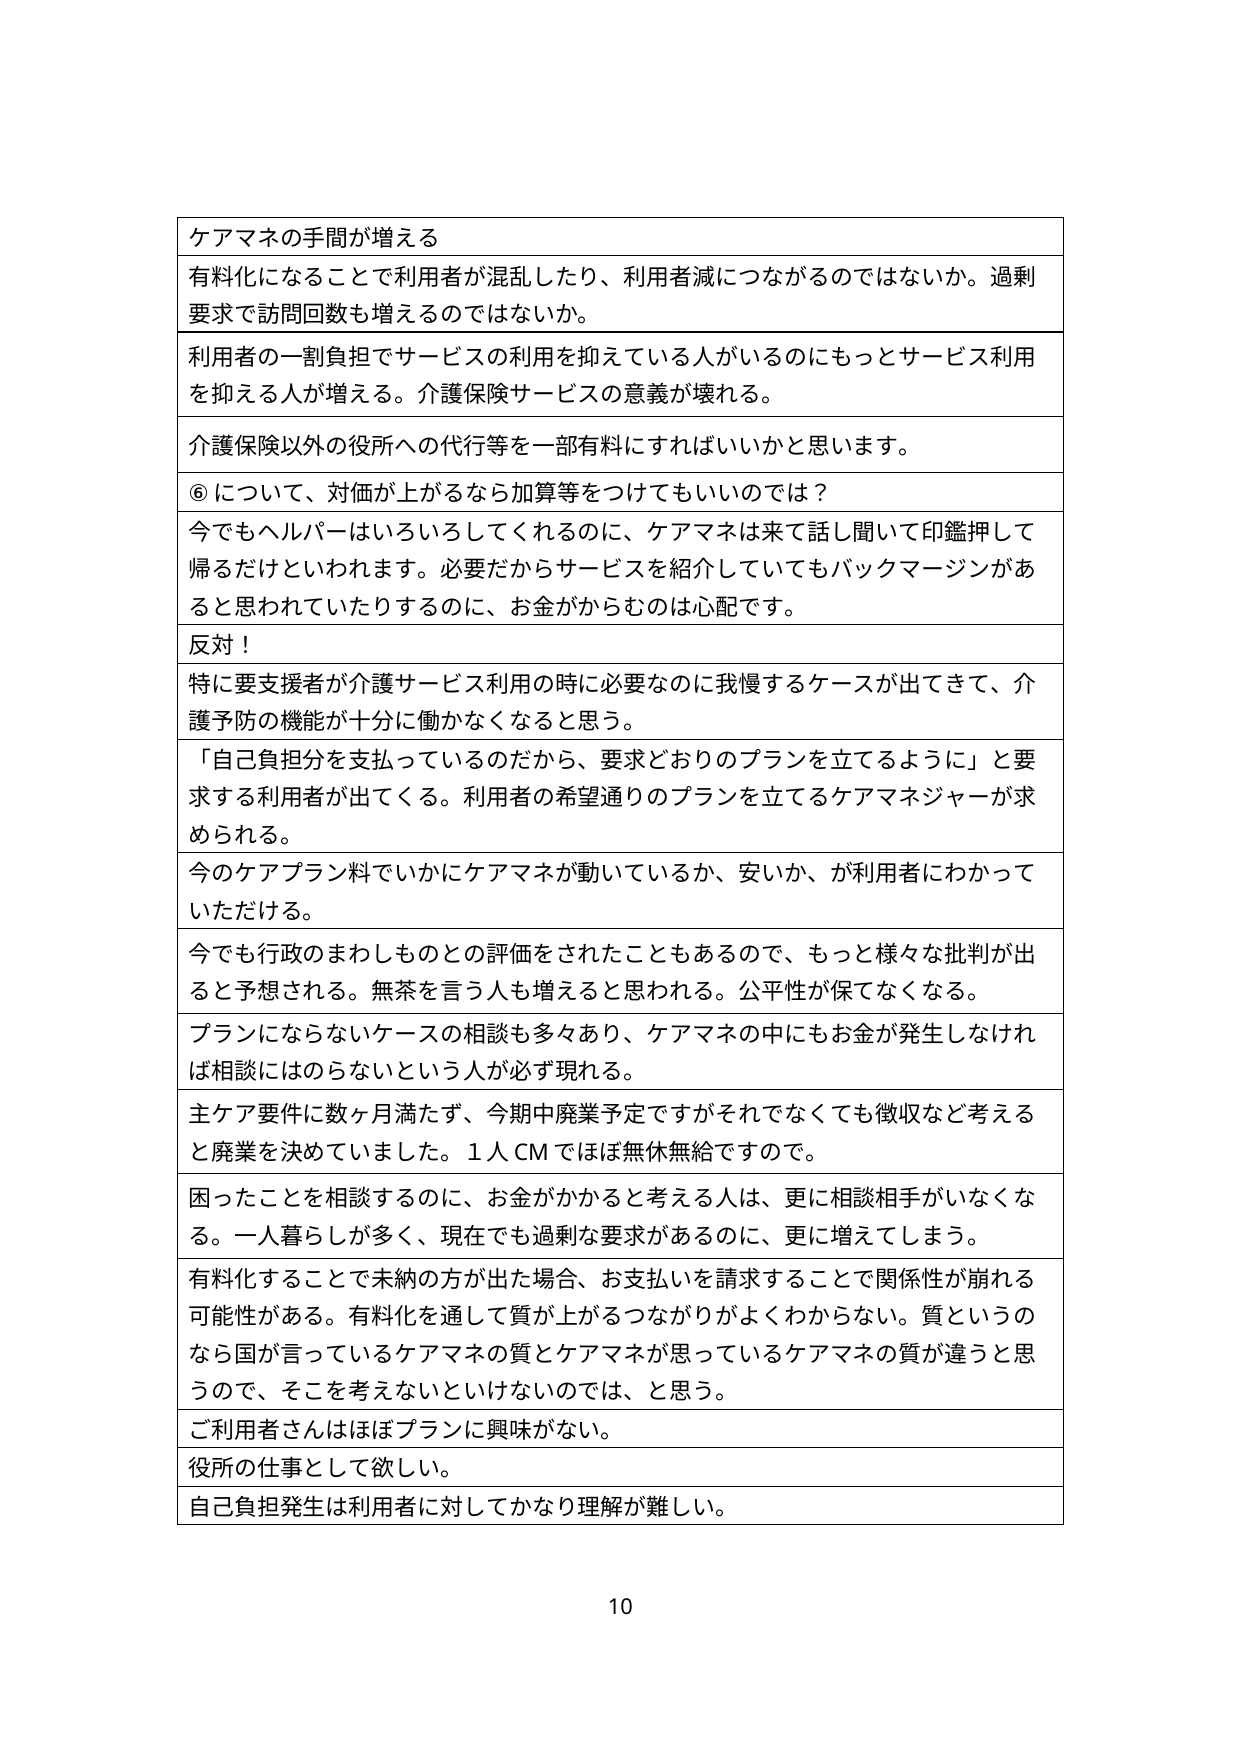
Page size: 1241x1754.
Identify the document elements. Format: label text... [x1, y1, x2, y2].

table_cell ⑥について、対価が上がるなら加算等をつけてもいいのでは？ [178, 473, 1063, 511]
table_cell 利用者の一割負担でサービスの利用を抑えている人がいるのにもっとサービス利用を抑える人が増える。介護保険サービスの意義が壊れる。 [178, 333, 1063, 416]
table_cell 有料化になることで利用者が混乱したり、利用者減につながるのではないか。過剰要求で訪問回数も増えるのではないか。 [178, 256, 1063, 331]
table_cell 主ケア要件に数ヶ月満たず、今期中廃業予定ですがそれでなくても徴収など考えると廃業を決めていました。１人CMでほぼ無休無給ですので。 [178, 1090, 1063, 1173]
table_cell 今でもヘルパーはいろいろしてくれるのに、ケアマネは来て話し聞いて印鑑押して帰るだけといわれます。必要だからサービスを紹介していてもバックマージンがあると思われていたりするのに、お金がからむのは心配です。 [178, 512, 1063, 624]
table_cell 反対！ [178, 625, 1063, 663]
table_cell 特に要支援者が介護サービス利用の時に必要なのに我慢するケースが出てきて、介護予防の機能が十分に働かなくなると思う。 [178, 664, 1063, 739]
table_cell 有料化することで未納の方が出た場合、お支払いを請求することで関係性が崩れる可能性がある。有料化を通して質が上がるつながりがよくわからない。質というのなら国が言っているケアマネの質とケアマネが思っているケアマネの質が違うと思うので、そこを考えないといけないのでは、と思う。 [178, 1259, 1063, 1408]
table_cell プランにならないケースの相談も多々あり、ケアマネの中にもお金が発生しなければ相談にはのらないという人が必ず現れる。 [178, 1014, 1063, 1089]
table_cell ご利用者さんはほぼプランに興味がない。 [178, 1410, 1063, 1447]
table_cell 今のケアプラン料でいかにケアマネが動いているか、安いか、が利用者にわかっていただける。 [178, 853, 1063, 928]
table_cell 「自己負担分を支払っているのだから、要求どおりのプランを立てるように」と要求する利用者が出てくる。利用者の希望通りのプランを立てるケアマネジャーが求められる。 [178, 740, 1063, 852]
table_cell 困ったことを相談するのに、お金がかかると考える人は、更に相談相手がいなくなる。一人暮らしが多く、現在でも過剰な要求があるのに、更に増えてしまう。 [178, 1174, 1063, 1257]
table_cell ケアマネの手間が増える [178, 218, 1063, 255]
table_cell 役所の仕事として欲しい。 [178, 1448, 1063, 1486]
table_cell 自己負担発生は利用者に対してかなり理解が難しい。 [178, 1487, 1063, 1524]
table_cell 介護保険以外の役所への代行等を一部有料にすればいいかと思います。 [178, 417, 1063, 472]
table_cell 今でも行政のまわしものとの評価をされたこともあるので、もっと様々な批判が出ると予想される。無茶を言う人も増えると思われる。公平性が保てなくなる。 [178, 929, 1063, 1013]
